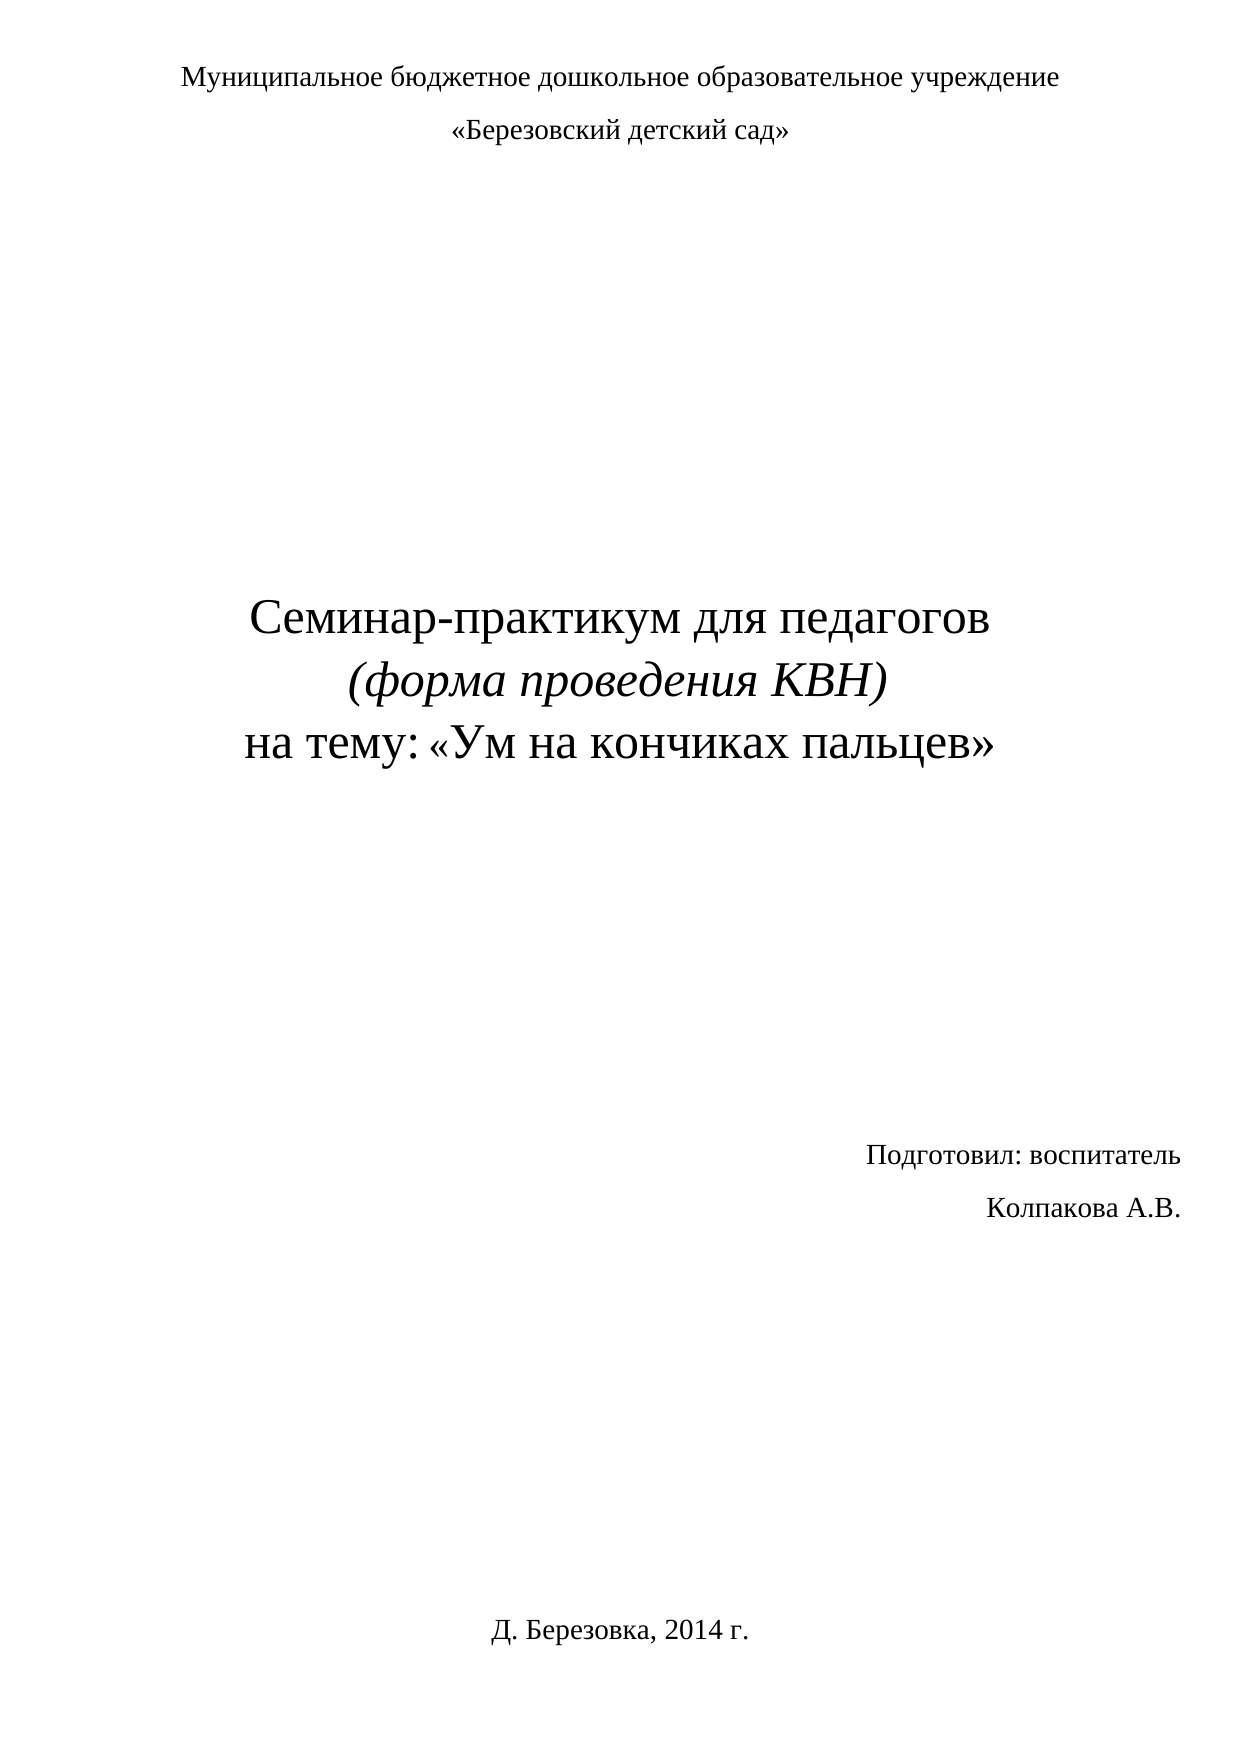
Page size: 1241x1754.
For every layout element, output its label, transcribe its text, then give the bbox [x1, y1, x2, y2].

text Муниципальное бюджетное дошкольное образовательное учреждение [59, 59, 1181, 93]
text Колпакова А.В. [59, 1190, 1181, 1223]
text Д. Березовка, 2014 г. [59, 1612, 1181, 1646]
text «Березовский детский сад» [59, 112, 1181, 145]
text (форма проведения КВН) [59, 649, 1181, 707]
text Подготовил: воспитатель [59, 1137, 1181, 1171]
text на тему: «Ум на кончиках пальцев» [59, 711, 1181, 769]
text Семинар-практикум для педагогов [59, 587, 1181, 645]
